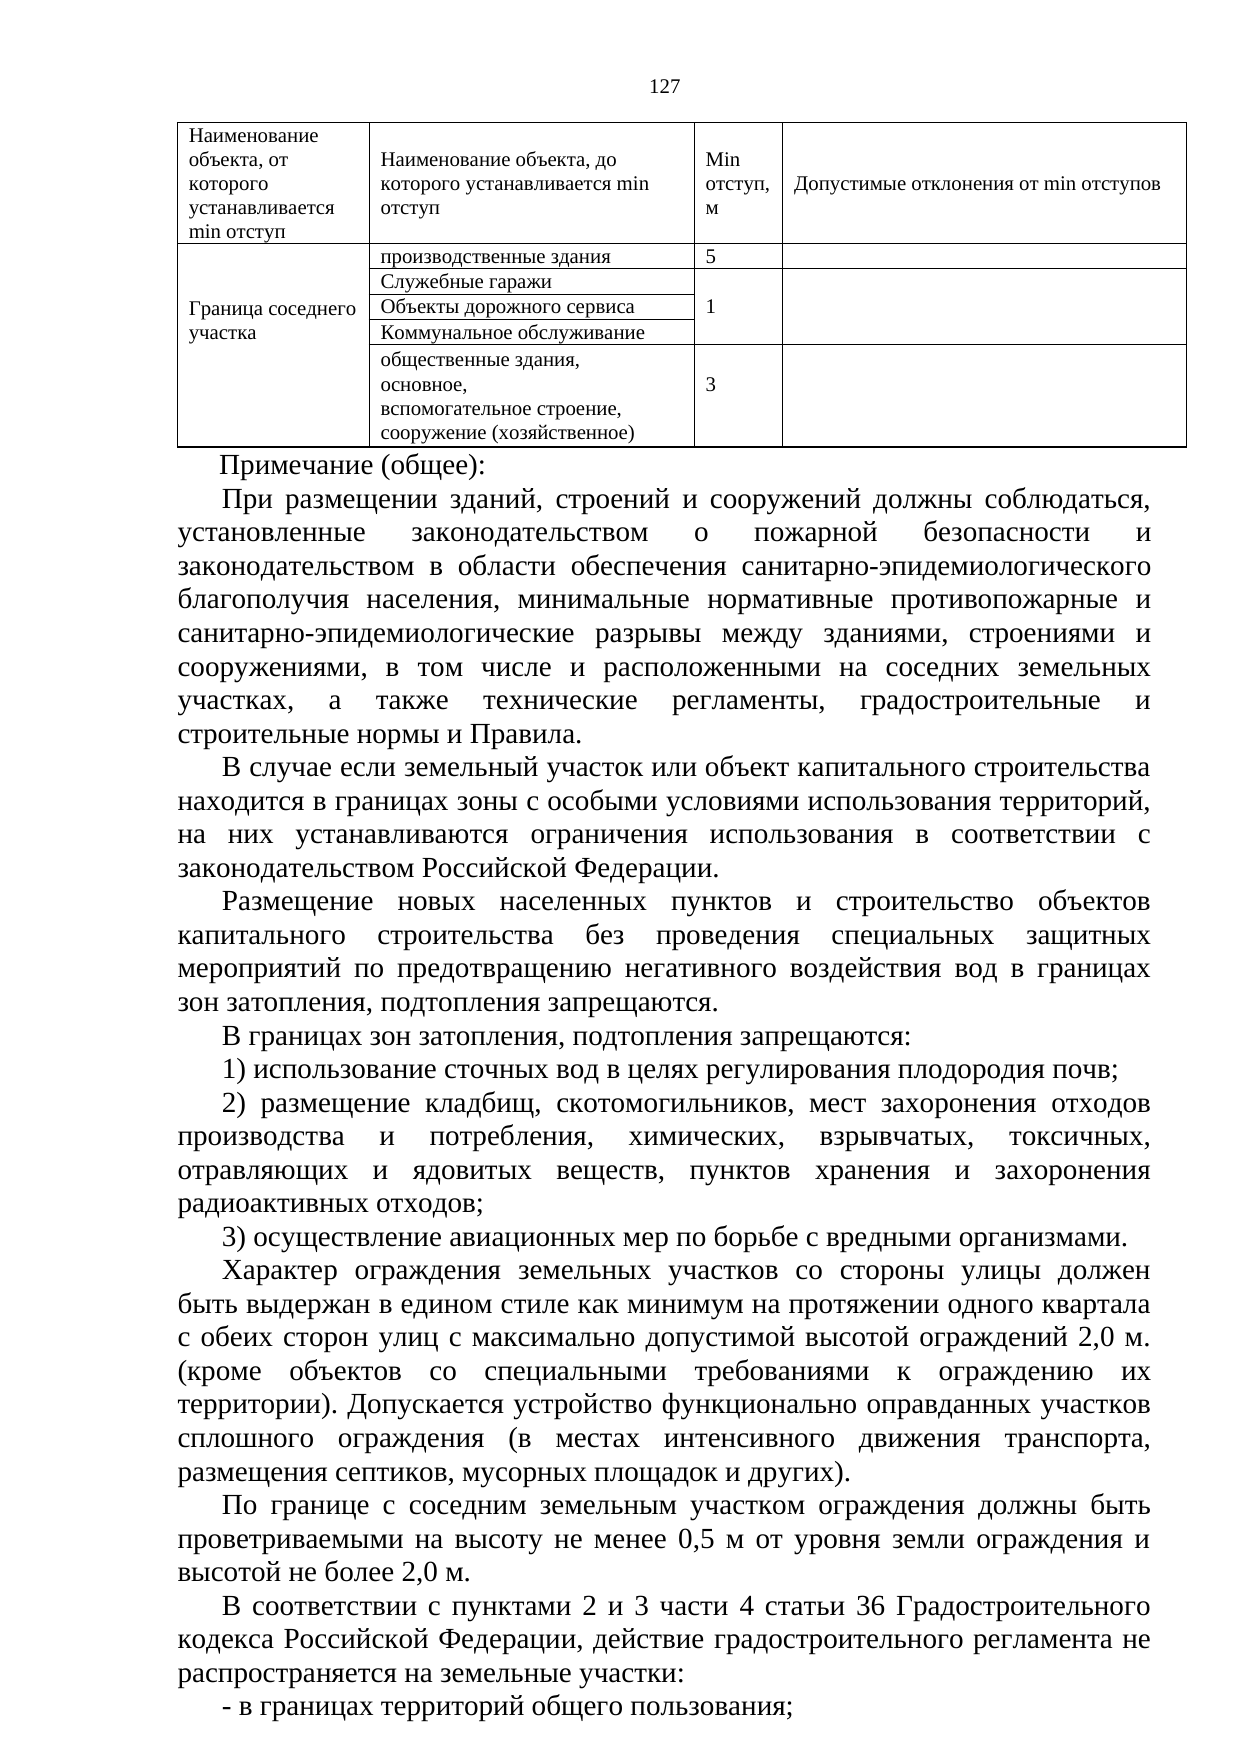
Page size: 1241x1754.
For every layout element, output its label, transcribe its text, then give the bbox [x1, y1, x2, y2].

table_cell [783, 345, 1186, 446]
text В соответствии с пунктами 2 и 3 части 4 статьи 36 Градостроительного кодекса Российской Федерации, действие градостроительного регламента не распространяется на земельные участки: [177, 1588, 1152, 1688]
text Характер ограждения земельных участков со стороны улицы должен быть выдержан в едином стиле как минимум на протяжении одного квартала с обеих сторон улиц с максимально допустимой высотой ограждений 2,0 м. (кроме объектов со специальными требованиями к ограждению их территории). Допускается устройство функционально оправданных участков сплошного ограждения (в местах интенсивного движения транспорта, размещения септиков, мусорных площадок и других). [177, 1252, 1152, 1487]
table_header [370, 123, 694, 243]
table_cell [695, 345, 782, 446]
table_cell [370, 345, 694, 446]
text Размещение новых населенных пунктов и строительство объектов капитального строительства без проведения специальных защитных мероприятий по предотвращению негативного воздействия вод в границах зон затопления, подтопления запрещаются. [177, 883, 1152, 1018]
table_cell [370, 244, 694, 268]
text 3) осуществление авиационных мер по борьбе с вредными организмами. [177, 1219, 1152, 1252]
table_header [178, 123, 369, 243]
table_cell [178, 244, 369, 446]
text Примечание (общее): [177, 448, 1152, 481]
text - в границах территорий общего пользования; [177, 1688, 1152, 1722]
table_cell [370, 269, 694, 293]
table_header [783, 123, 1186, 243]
text 2) размещение кладбищ, скотомогильников, мест захоронения отходов производства и потребления, химических, взрывчатых, токсичных, отравляющих и ядовитых веществ, пунктов хранения и захоронения радиоактивных отходов; [177, 1085, 1152, 1219]
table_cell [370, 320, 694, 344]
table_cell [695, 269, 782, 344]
text В случае если земельный участок или объект капитального строительства находится в границах зоны с особыми условиями использования территорий, на них устанавливаются ограничения использования в соответствии с законодательством Российской Федерации. [177, 749, 1152, 883]
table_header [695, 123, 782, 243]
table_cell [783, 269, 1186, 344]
text В границах зон затопления, подтопления запрещаются: [177, 1018, 1152, 1051]
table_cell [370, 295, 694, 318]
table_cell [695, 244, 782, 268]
text При размещении зданий, строений и сооружений должны соблюдаться, установленные законодательством о пожарной безопасности и законодательством в области обеспечения санитарно-эпидемиологического благополучия населения, минимальные нормативные противопожарные и санитарно-эпидемиологические разрывы между зданиями, строениями и сооружениями, в том числе и расположенными на соседних земельных участках, а также технические регламенты, градостроительные и строительные нормы и Правила. [177, 481, 1152, 749]
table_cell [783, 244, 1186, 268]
text 1) использование сточных вод в целях регулирования плодородия почв; [177, 1051, 1152, 1085]
text По границе с соседним земельным участком ограждения должны быть проветриваемыми на высоту не менее 0,5 м от уровня земли ограждения и высотой не более 2,0 м. [177, 1487, 1152, 1588]
